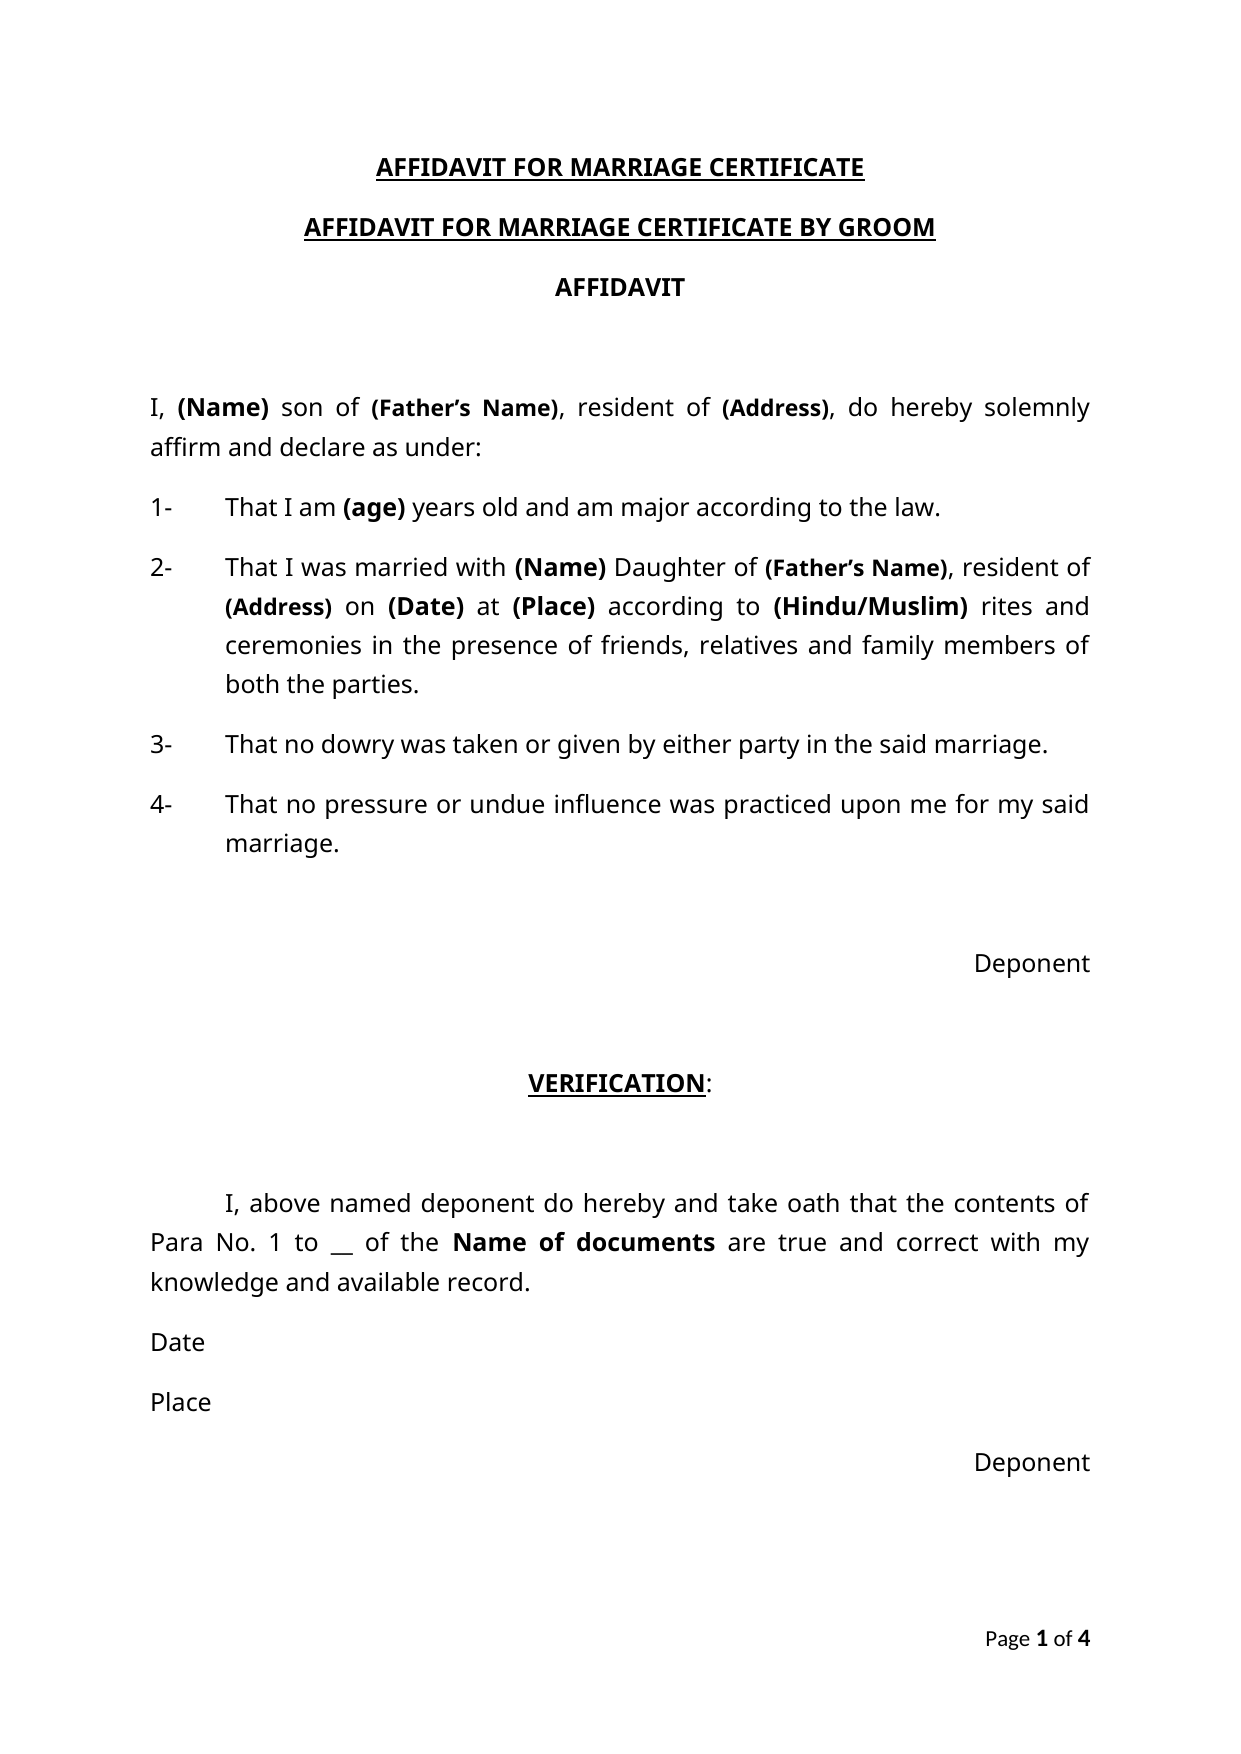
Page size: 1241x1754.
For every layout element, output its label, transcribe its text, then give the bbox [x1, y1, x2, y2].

text I, above named deponent do hereby and take oath that the contents of Para No. 1 to __ of the Name of documents are true and correct with my knowledge and available record. [150, 1186, 1090, 1298]
text I, (Name) son of (Father’s Name), resident of (Address), do hereby solemnly affirm and declare as under: [150, 390, 1090, 463]
text 3- That no dowry was taken or given by either party in the said marriage. [150, 727, 1090, 761]
text AFFIDAVIT FOR MARRIAGE CERTIFICATE BY GROOM [150, 210, 1090, 244]
text Date [150, 1324, 1090, 1358]
text 1- That I am (age) years old and am major according to the law. [150, 489, 1090, 523]
text Place [150, 1384, 1090, 1418]
text Deponent [150, 946, 1090, 980]
text VERIFICATION: [150, 1066, 1090, 1100]
text 2- That I was married with (Name) Daughter of (Father’s Name), resident of (Address) on (Date) at (Place) according to (Hindu/Muslim) rites and ceremonies in the presence of friends, relatives and family members of both the parties. [150, 549, 1090, 701]
text 4- That no pressure or undue influence was practiced upon me for my said marriage. [150, 787, 1090, 860]
text AFFIDAVIT [150, 270, 1090, 304]
text Deponent [150, 1444, 1090, 1478]
text AFFIDAVIT FOR MARRIAGE CERTIFICATE [150, 150, 1090, 184]
